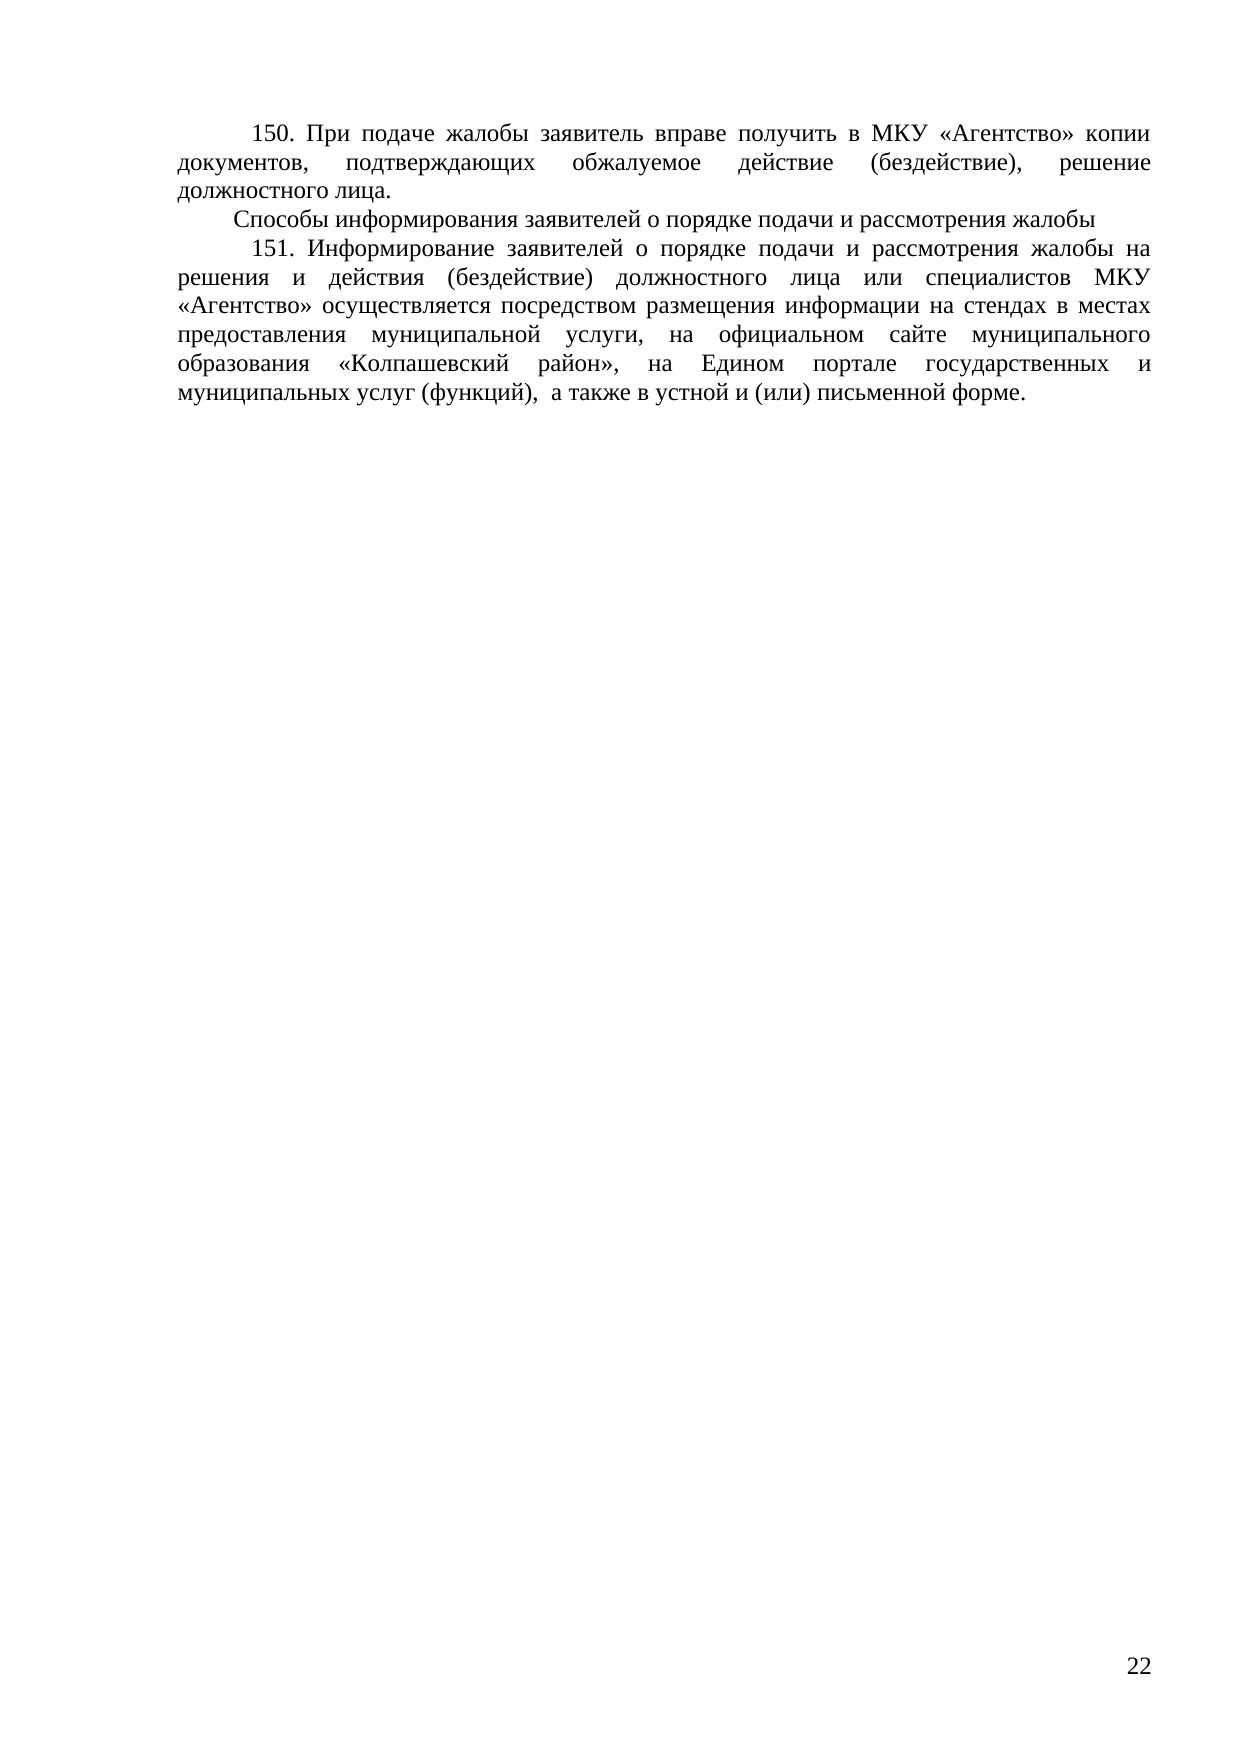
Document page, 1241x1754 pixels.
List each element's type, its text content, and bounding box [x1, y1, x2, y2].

text 151. Информирование заявителей о порядке подачи и рассмотрения жалобы на решения и действия (бездействие) должностного лица или специалистов МКУ «Агентство» осуществляется посредством размещения информации на стендах в местах предоставления муниципальной услуги, на официальном сайте муниципального образования «Колпашевский район», на Едином портале государственных и муниципальных услуг (функций), а также в устной и (или) письменной форме. [177, 233, 1152, 406]
text 150. При подаче жалобы заявитель вправе получить в МКУ «Агентство» копии документов, подтверждающих обжалуемое действие (бездействие), решение должностного лица. [177, 118, 1152, 204]
text Способы информирования заявителей о порядке подачи и рассмотрения жалобы [177, 204, 1152, 233]
